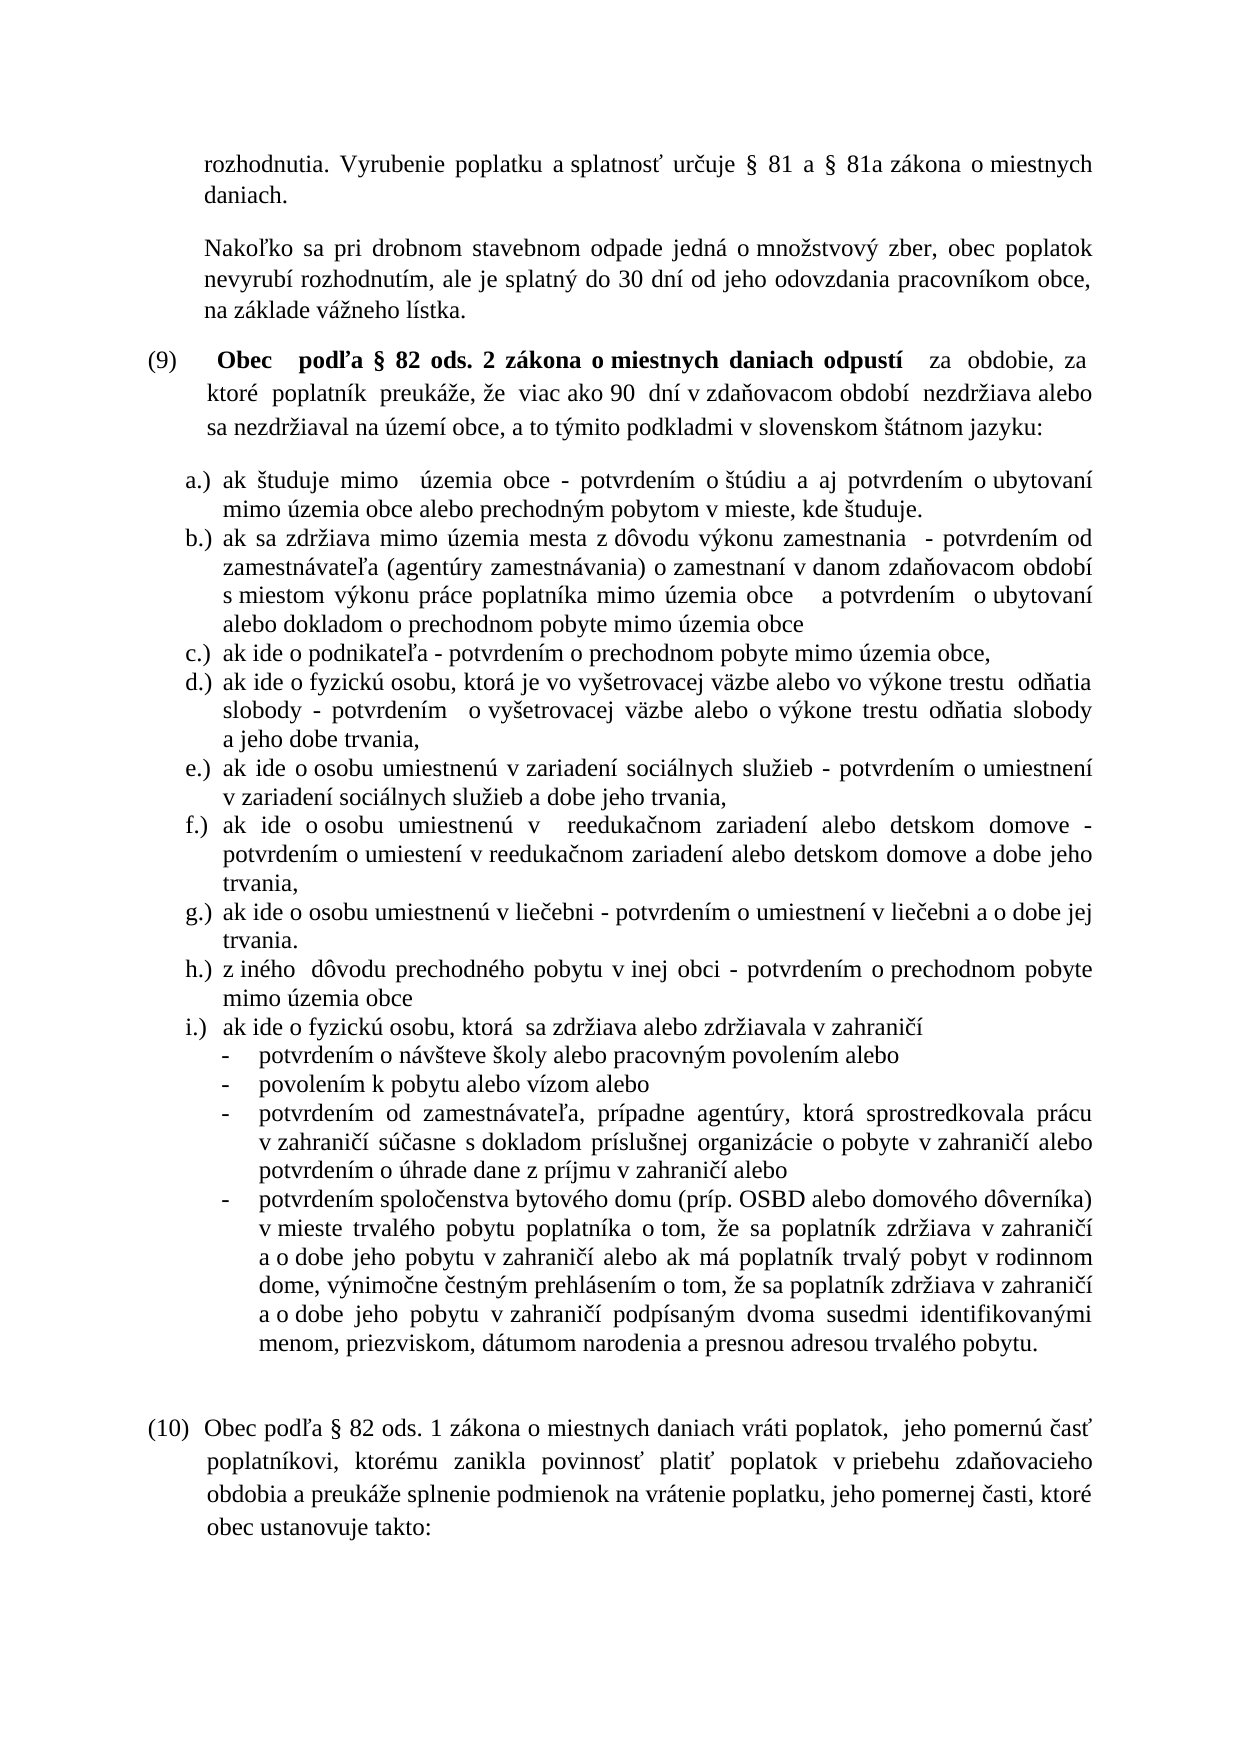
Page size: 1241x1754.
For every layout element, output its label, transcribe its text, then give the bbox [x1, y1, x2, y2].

list potvrdením o návšteve školy alebo pracovným povolením alebo [221, 1040, 1093, 1069]
list ak ide o podnikateľa - potvrdením o prechodnom pobyte mimo územia obce, [185, 638, 1093, 667]
list potvrdením od zamestnávateľa, prípadne agentúry, ktorá sprostredkovala prácu v zahraničí súčasne s dokladom príslušnej organizácie o pobyte v zahraničí alebo potvrdením o úhrade dane z príjmu v zahraničí alebo [221, 1098, 1093, 1184]
list povolením k pobytu alebo vízom alebo [221, 1069, 1093, 1098]
list z iného dôvodu prechodného pobytu v inej obci - potvrdením o prechodnom pobyte mimo územia obce [185, 954, 1093, 1012]
list potvrdením spoločenstva bytového domu (príp. OSBD alebo domového dôverníka) v mieste trvalého pobytu poplatníka o tom, že sa poplatník zdržiava v zahraničí a o dobe jeho pobytu v zahraničí alebo ak má poplatník trvalý pobyt v rodinnom dome, výnimočne čestným prehlásením o tom, že sa poplatník zdržiava v zahraničí a o dobe jeho pobytu v zahraničí podpísaným dvoma susedmi identifikovanými menom, priezviskom, dátumom narodenia a presnou adresou trvalého pobytu. [221, 1184, 1093, 1357]
list ak ide o osobu umiestnenú v zariadení sociálnych služieb - potvrdením o umiestnení v zariadení sociálnych služieb a dobe jeho trvania, [185, 753, 1093, 810]
list ak ide o fyzickú osobu, ktorá sa zdržiava alebo zdržiavala v zahraničí [185, 1012, 1093, 1040]
text (9) Obec podľa § 82 ods. 2 zákona o miestnych daniach odpustí za obdobie, za ktoré poplatník preukáže, že viac ako 90 dní v zdaňovacom období nezdržiava alebo sa nezdržiaval na území obce, a to týmito podkladmi v slovenskom štátnom jazyku: [148, 346, 1093, 440]
list ak ide o osobu umiestnenú v reedukačnom zariadení alebo detskom domove - potvrdením o umiestení v reedukačnom zariadení alebo detskom domove a dobe jeho trvania, [185, 810, 1093, 897]
list ak ide o fyzickú osobu, ktorá je vo vyšetrovacej väzbe alebo vo výkone trestu odňatia slobody - potvrdením o vyšetrovacej väzbe alebo o výkone trestu odňatia slobody a jeho dobe trvania, [185, 667, 1093, 753]
list ak ide o osobu umiestnenú v liečebni - potvrdením o umiestnení v liečebni a o dobe jej trvania. [185, 897, 1093, 954]
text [148, 148, 1093, 210]
list ak sa zdržiava mimo územia mesta z dôvodu výkonu zamestnania - potvrdením od zamestnávateľa (agentúry zamestnávania) o zamestnaní v danom zdaňovacom období s miestom výkonu práce poplatníka mimo územia obce a potvrdením o ubytovaní alebo dokladom o prechodnom pobyte mimo územia obce [185, 523, 1093, 638]
list ak študuje mimo územia obce - potvrdením o štúdiu a aj potvrdením o ubytovaní mimo územia obce alebo prechodným pobytom v mieste, kde študuje. [185, 465, 1093, 523]
text Nakoľko sa pri drobnom stavebnom odpade jedná o množstvový zber, obec poplatok nevyrubí rozhodnutím, ale je splatný do 30 dní od jeho odovzdania pracovníkom obce, na základe vážneho lístka. [148, 231, 1093, 325]
text (10) Obec podľa § 82 ods. 1 zákona o miestnych daniach vráti poplatok, jeho pomernú časť poplatníkovi, ktorému zanikla povinnosť platiť poplatok v priebehu zdaňovacieho obdobia a preukáže splnenie podmienok na vrátenie poplatku, jeho pomernej časti, ktoré obec ustanovuje takto: [148, 1413, 1093, 1541]
